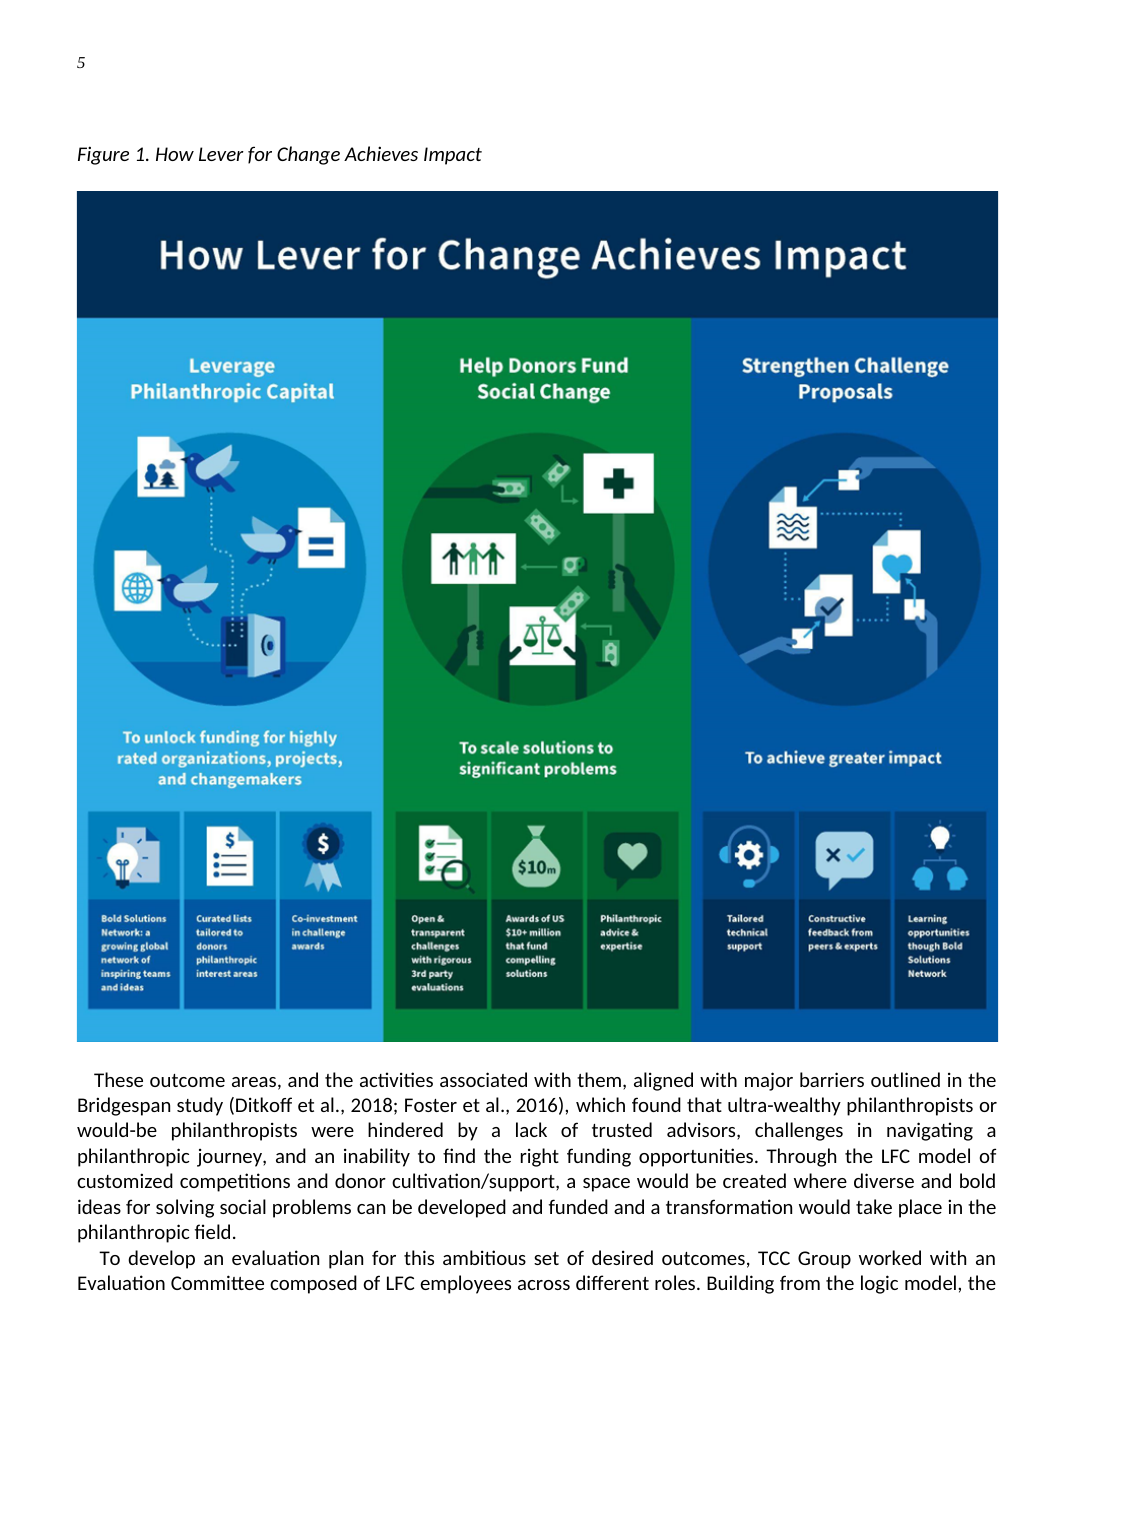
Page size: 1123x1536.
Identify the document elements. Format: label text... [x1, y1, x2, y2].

text Figure 1. How Lever for Change Achieves Impact [77, 141, 998, 167]
text These outcome areas, and the activities associated with them, aligned with major barriers outlined in the Bridgespan study (Ditkoff et al., 2018; Foster et al., 2016), which found that ultra-wealthy philanthropists or would-be philanthropists were hindered by a lack of trusted advisors, challenges in navigating a philanthropic journey, and an inability to find the right funding opportunities. Through the LFC model of customized competitions and donor cultivation/support, a space would be created where diverse and bold ideas for solving social problems can be developed and funded and a transformation would take place in the philanthropic field. [77, 1067, 998, 1245]
picture [76, 191, 999, 1042]
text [77, 1245, 998, 1296]
